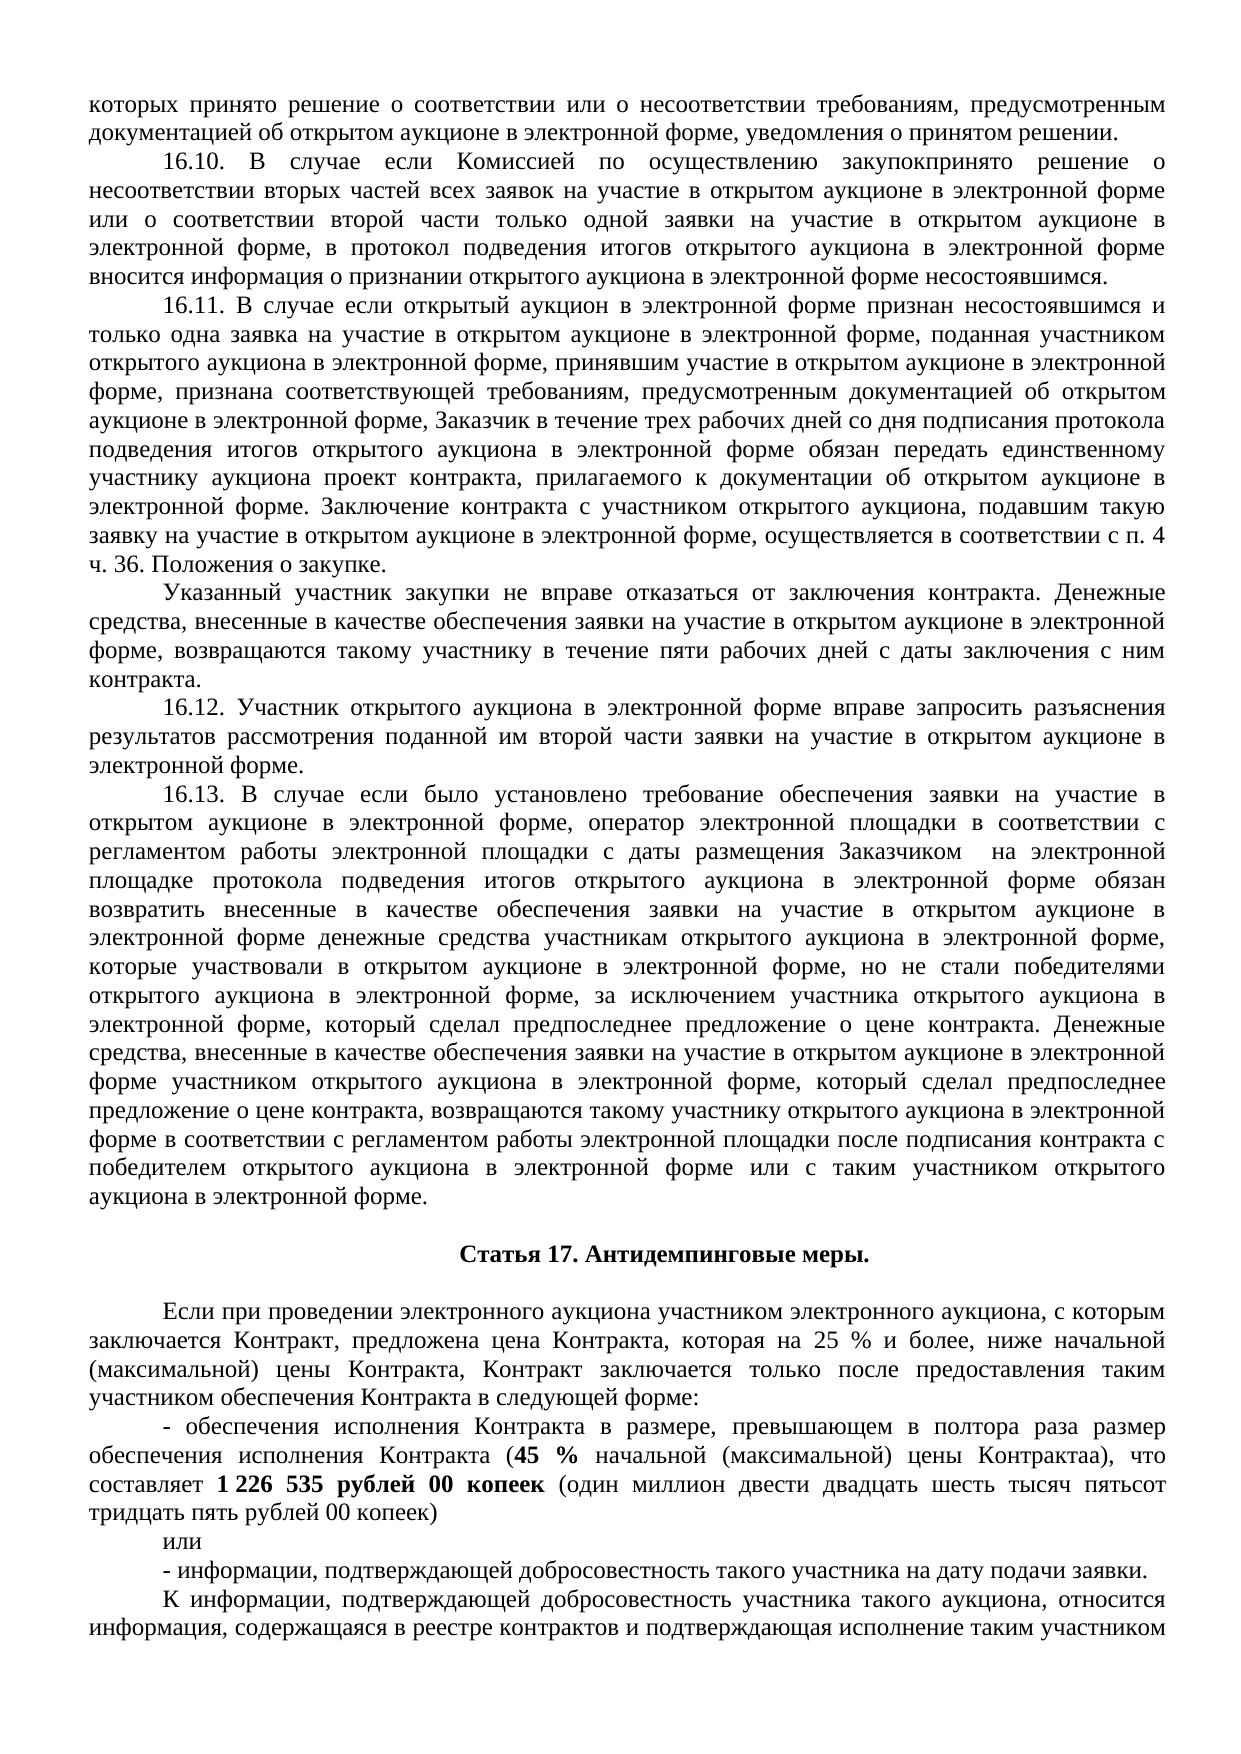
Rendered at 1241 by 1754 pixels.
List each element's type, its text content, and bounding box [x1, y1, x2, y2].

text 16.13. В случае если было установлено требование обеспечения заявки на участие в открытом аукционе в электронной форме, оператор электронной площадки в соответствии с регламентом работы электронной площадки с даты размещения Заказчиком на электронной площадке протокола подведения итогов открытого аукциона в электронной форме обязан возвратить внесенные в качестве обеспечения заявки на участие в открытом аукционе в электронной форме денежные средства участникам открытого аукциона в электронной форме, которые участвовали в открытом аукционе в электронной форме, но не стали победителями открытого аукциона в электронной форме, за исключением участника открытого аукциона в электронной форме, который сделал предпоследнее предложение о цене контракта. Денежные средства, внесенные в качестве обеспечения заявки на участие в открытом аукционе в электронной форме участником открытого аукциона в электронной форме, который сделал предпоследнее предложение о цене контракта, возвращаются такому участнику открытого аукциона в электронной форме в соответствии с регламентом работы электронной площадки после подписания контракта с победителем открытого аукциона в электронной форме или с таким участником открытого аукциона в электронной форме. [89, 779, 1167, 1210]
text 16.11. В случае если открытый аукцион в электронной форме признан несостоявшимся и только одна заявка на участие в открытом аукционе в электронной форме, поданная участником открытого аукциона в электронной форме, принявшим участие в открытом аукционе в электронной форме, признана соответствующей требованиям, предусмотренным документацией об открытом аукционе в электронной форме, Заказчик в течение трех рабочих дней со дня подписания протокола подведения итогов открытого аукциона в электронной форме обязан передать единственному участнику аукциона проект контракта, прилагаемого к документации об открытом аукционе в электронной форме. Заключение контракта с участником открытого аукциона, подавшим такую заявку на участие в открытом аукционе в электронной форме, осуществляется в соответствии с п. 4 ч. 36. Положения о закупке. [89, 290, 1167, 577]
text Если при проведении электронного аукциона участником электронного аукциона, с которым заключается Контракт, предложена цена Контракта, которая на 25 % и более, ниже начальной (максимальной) цены Контракта, Контракт заключается только после предоставления таким участником обеспечения Контракта в следующей форме: [89, 1296, 1167, 1411]
text - обеспечения исполнения Контракта в размере, превышающем в полтора раза размер обеспечения исполнения Контракта (45 % начальной (максимальной) цены Контрактаа), что составляет 1 226 535 рублей 00 копеек (один миллион двести двадцать шесть тысяч пятьсот тридцать пять рублей 00 копеек) [89, 1411, 1167, 1526]
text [89, 89, 1167, 146]
text Статья 17. Антидемпинговые меры. [89, 1239, 1167, 1267]
text - информации, подтверждающей добросовестность такого участника на дату подачи заявки. [89, 1555, 1167, 1584]
text Указанный участник закупки не вправе отказаться от заключения контракта. Денежные средства, внесенные в качестве обеспечения заявки на участие в открытом аукционе в электронной форме, возвращаются такому участнику в течение пяти рабочих дней с даты заключения с ним контракта. [89, 577, 1167, 692]
text 16.10. В случае если Комиссией по осуществлению закупокпринято решение о несоответствии вторых частей всех заявок на участие в открытом аукционе в электронной форме или о соответствии второй части только одной заявки на участие в открытом аукционе в электронной форме, в протокол подведения итогов открытого аукциона в электронной форме вносится информация о признании открытого аукциона в электронной форме несостоявшимся. [89, 146, 1167, 290]
text или [89, 1526, 1167, 1555]
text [89, 1584, 1167, 1641]
text 16.12. Участник открытого аукциона в электронной форме вправе запросить разъяснения результатов рассмотрения поданной им второй части заявки на участие в открытом аукционе в электронной форме. [89, 692, 1167, 779]
